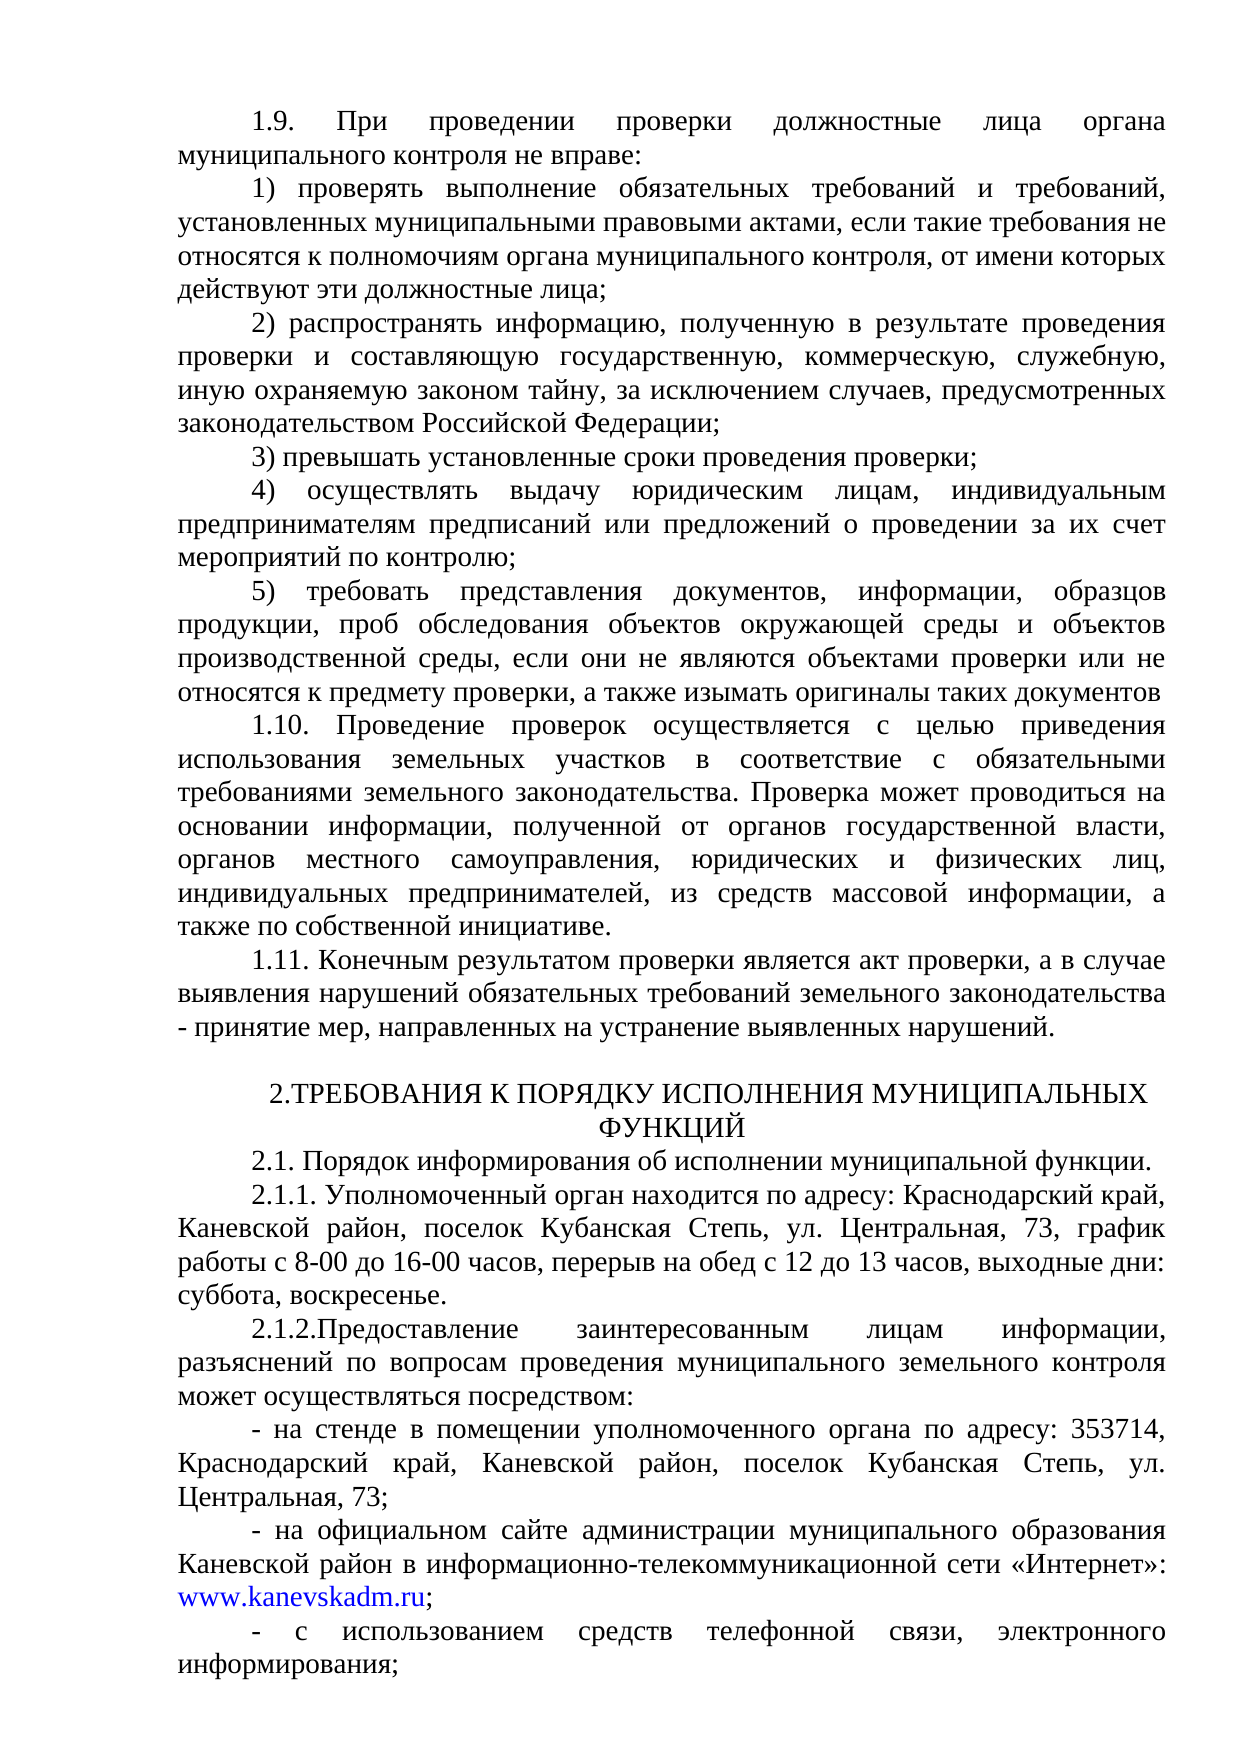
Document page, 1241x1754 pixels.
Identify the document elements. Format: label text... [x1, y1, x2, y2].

text - на стенде в помещении уполномоченного органа по адресу: 353714, Краснодарский край, Каневской район, поселок Кубанская Степь, ул. Центральная, 73; [177, 1412, 1167, 1512]
text 2) распространять информацию, полученную в результате проведения проверки и составляющую государственную, коммерческую, служебную, иную охраняемую законом тайну, за исключением случаев, предусмотренных законодательством Российской Федерации; [177, 305, 1167, 439]
text 3) превышать установленные сроки проведения проверки; [177, 439, 1167, 472]
text 2.1.1. Уполномоченный орган находится по адресу: Краснодарский край, Каневской район, поселок Кубанская Степь, ул. Центральная, 73, график работы с 8-00 до 16-00 часов, перерыв на обед с 12 до 13 часов, выходные дни: суббота, воскресенье. [177, 1177, 1167, 1311]
text 5) требовать представления документов, информации, образцов продукции, проб обследования объектов окружающей среды и объектов производственной среды, если они не являются объектами проверки или не относятся к предмету проверки, а также изымать оригиналы таких документов [177, 573, 1167, 707]
text - с использованием средств телефонной связи, электронного информирования; [177, 1613, 1167, 1680]
text - на официальном сайте администрации муниципального образования Каневской район в информационно-телекоммуникационной сети «Интернет»: www.kanevskadm.ru; [177, 1512, 1167, 1613]
text 4) осуществлять выдачу юридическим лицам, индивидуальным предпринимателям предписаний или предложений о проведении за их счет мероприятий по контролю; [177, 472, 1167, 573]
text 2.1. Порядок информирования об исполнении муниципальной функции. [177, 1143, 1167, 1177]
text 1.11. Конечным результатом проверки является акт проверки, а в случае выявления нарушений обязательных требований земельного законодательства - принятие мер, направленных на устранение выявленных нарушений. [177, 942, 1167, 1043]
text 1.9. При проведении проверки должностные лица органа муниципального контроля не вправе: [177, 103, 1167, 171]
text 1.10. Проведение проверок осуществляется с целью приведения использования земельных участков в соответствие с обязательными требованиями земельного законодательства. Проверка может проводиться на основании информации, полученной от органов государственной власти, органов местного самоуправления, юридических и физических лиц, индивидуальных предпринимателей, из средств массовой информации, а также по собственной инициативе. [177, 707, 1167, 942]
text 2.1.2.Предоставление заинтересованным лицам информации, разъяснений по вопросам проведения муниципального земельного контроля может осуществляться посредством: [177, 1311, 1167, 1412]
text 1) проверять выполнение обязательных требований и требований, установленных муниципальными правовыми актами, если такие требования не относятся к полномочиям органа муниципального контроля, от имени которых действуют эти должностные лица; [177, 171, 1167, 305]
text 2.ТРЕБОВАНИЯ К ПОРЯДКУ ИСПОЛНЕНИЯ МУНИЦИПАЛЬНЫХ ФУНКЦИЙ [177, 1076, 1167, 1143]
